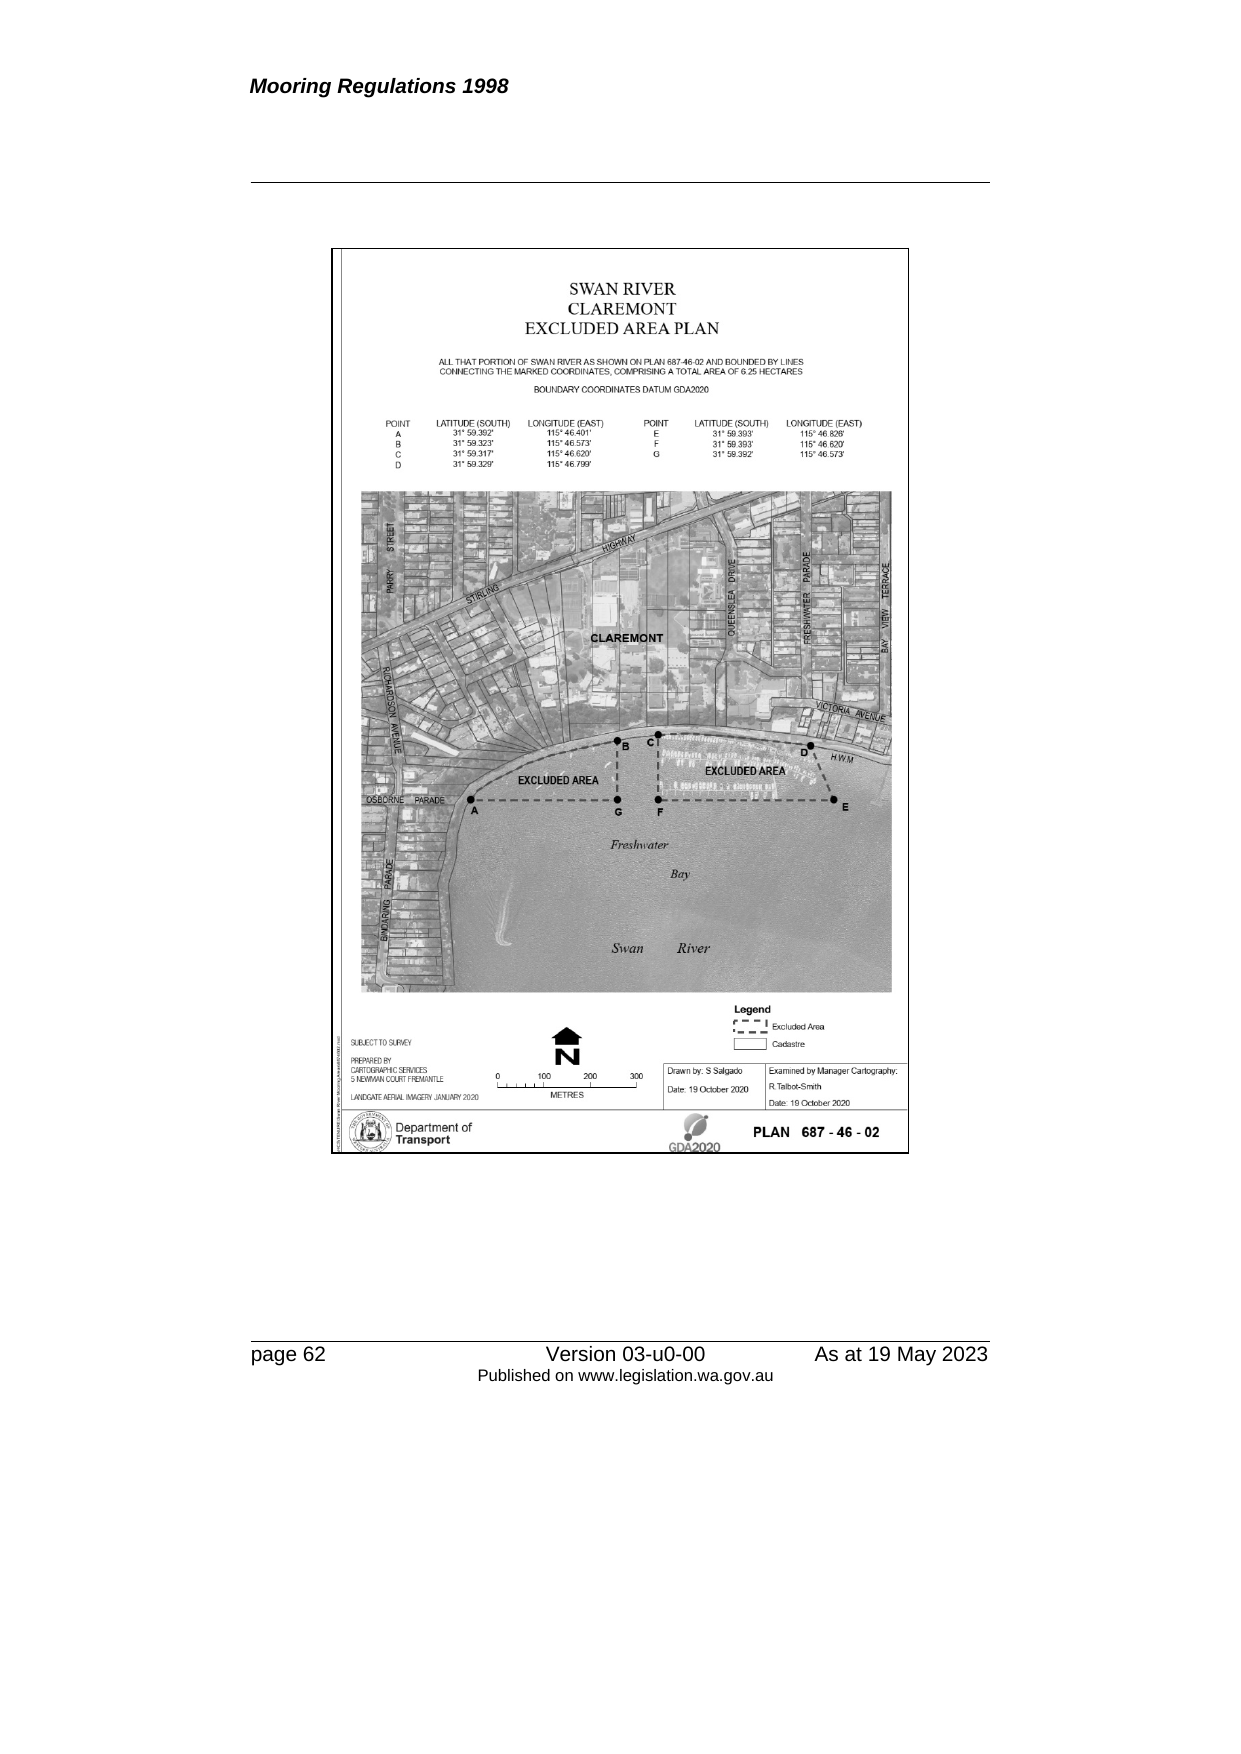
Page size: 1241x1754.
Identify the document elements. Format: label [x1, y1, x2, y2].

picture [333, 249, 908, 1152]
